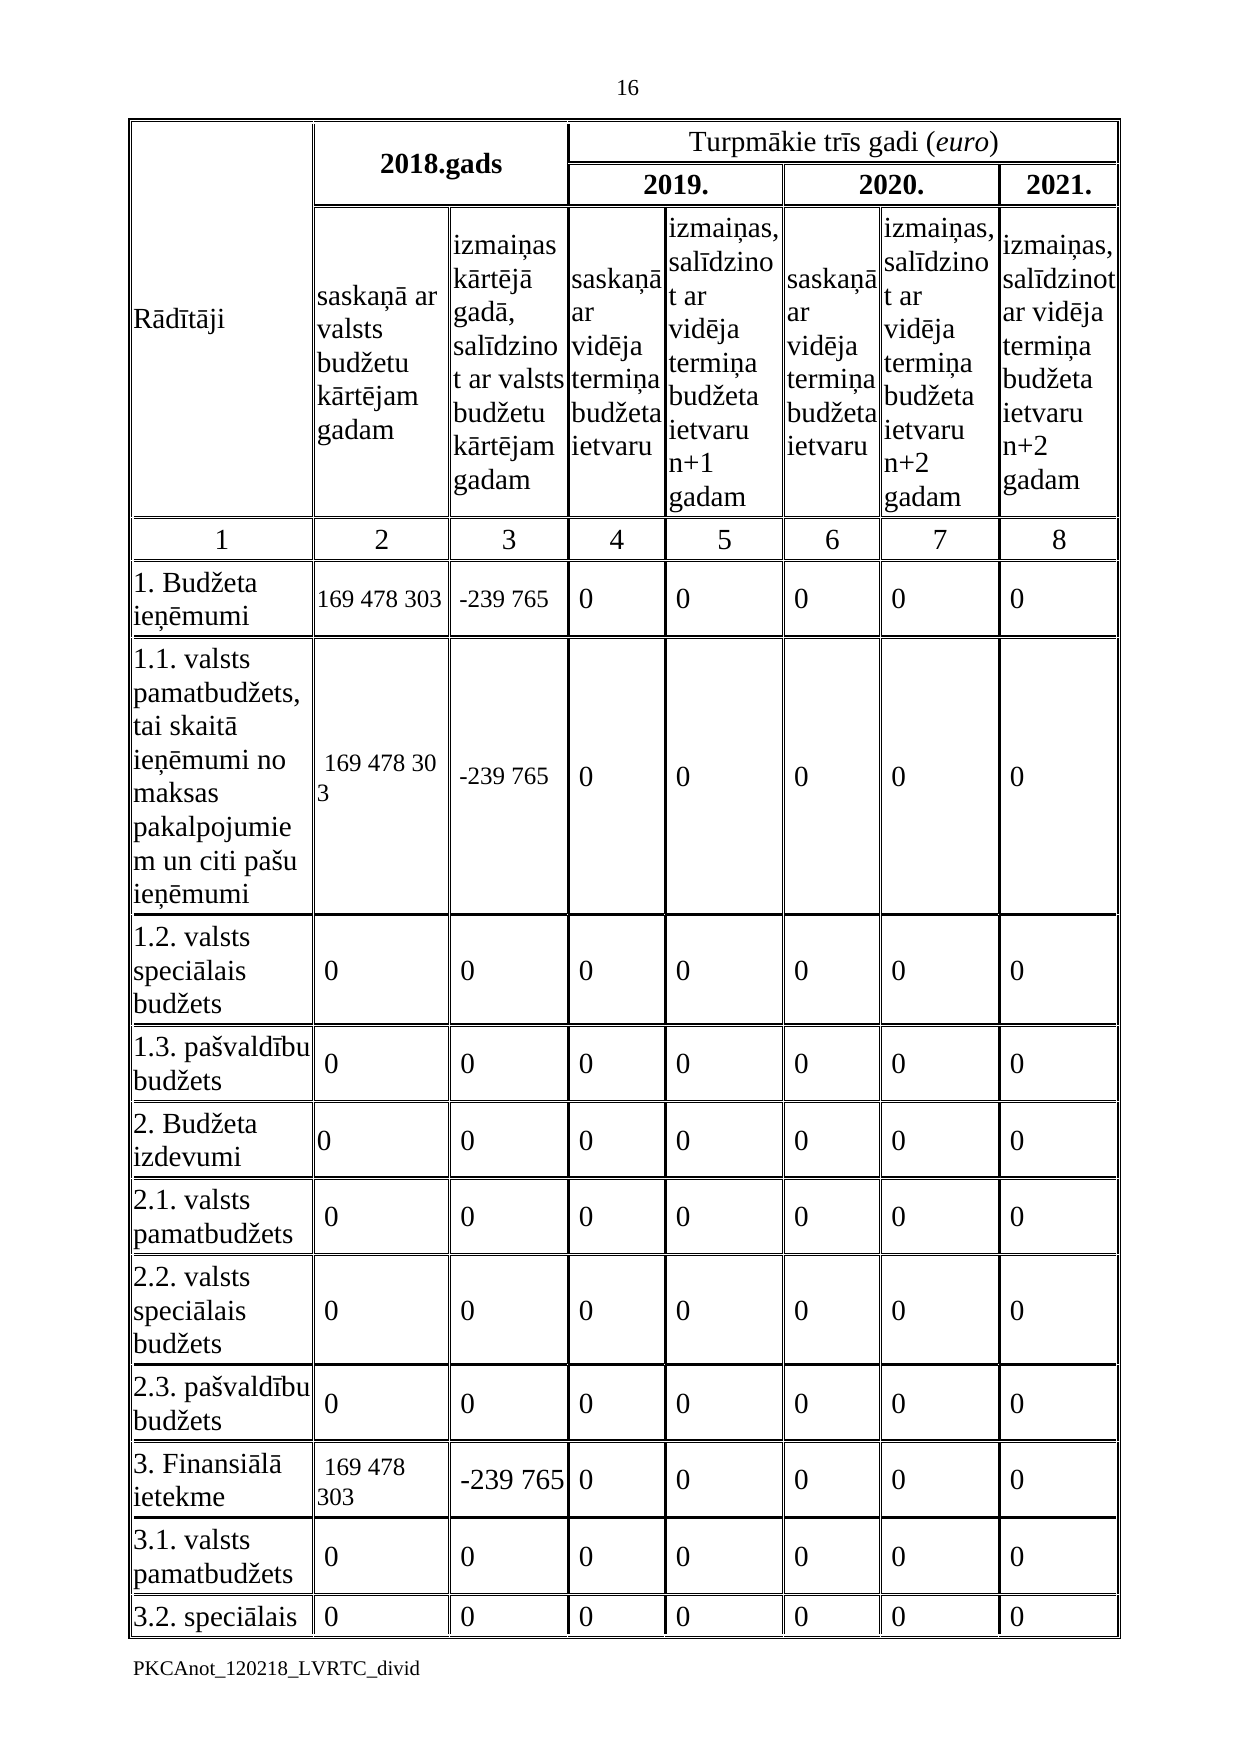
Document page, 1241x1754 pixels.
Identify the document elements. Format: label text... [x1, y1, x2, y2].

table_cell 0 [451, 1027, 567, 1099]
table_cell 0 [667, 1519, 782, 1592]
table_cell 0 [570, 1180, 664, 1253]
table_cell 2 [315, 519, 448, 558]
table_cell 0 [785, 1443, 879, 1516]
table_cell 1.2. valsts speciālais budžets [130, 913, 312, 1023]
table_cell 0 [570, 1103, 664, 1176]
table_cell Turpmākie trīs gadi (euro) [568, 122, 1117, 161]
table_cell 0 [785, 1180, 879, 1253]
table_cell 7 [882, 519, 998, 558]
table_cell 0 [882, 1027, 998, 1099]
table_cell 0 [667, 562, 782, 635]
table_cell 0 [451, 1180, 567, 1253]
table_cell 0 [1001, 1100, 1118, 1176]
table_cell 0 [1001, 1176, 1118, 1253]
table_cell 1. Budžeta ieņēmumi [132, 559, 312, 635]
table_cell 0 [315, 1366, 448, 1439]
table_cell 2019. [570, 165, 782, 204]
table_cell Rādītāji [132, 122, 313, 516]
table_cell 0 [785, 916, 879, 1023]
table_cell 0 [785, 1027, 879, 1099]
table_cell 0 [315, 1027, 448, 1099]
table_cell 2021. [1001, 161, 1118, 204]
table_cell 2.3. pašvaldību budžets [130, 1363, 312, 1439]
table_cell -239 765 [451, 562, 567, 635]
table_cell 0 [999, 1593, 1118, 1636]
table_cell 0 [1001, 635, 1118, 913]
table_cell 2.1. valsts pamatbudžets [132, 1176, 312, 1253]
table_cell 0 [315, 1519, 448, 1592]
table_cell 0 [450, 1596, 568, 1636]
table_cell izmaiņas, salīdzinot ar vidēja termiņa budžeta ietvaru n+1 gadam [667, 208, 782, 516]
table_cell 0 [882, 1103, 998, 1176]
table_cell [132, 1593, 313, 1636]
table_cell 1.1. valsts pamatbudžets, tai skaitā ieņēmumi no maksas pakalpojumiem un citi pašu ieņēmumi [132, 635, 312, 913]
table_cell 0 [1001, 1023, 1118, 1099]
table_cell 0 [667, 1256, 782, 1363]
table_cell 0 [570, 639, 664, 913]
table_cell 0 [882, 1366, 998, 1439]
table_cell 0 [451, 1519, 567, 1592]
table_cell 0 [568, 1596, 665, 1636]
table_cell izmaiņas, salīdzinot ar vidēja termiņa budžeta ietvaru n+2 gadam [882, 208, 998, 516]
table_cell 169 478 303 [315, 639, 448, 913]
table_cell 0 [570, 1027, 664, 1099]
table_cell 0 [451, 1103, 567, 1176]
table_cell 0 [785, 1366, 879, 1439]
table_cell 0 [1001, 1439, 1118, 1516]
table_cell izmaiņas, salīdzinot ar vidēja termiņa budžeta ietvaru n+2 gadam [1001, 204, 1118, 516]
table_cell 0 [1001, 1363, 1119, 1439]
table_cell 169 478 303 [315, 562, 448, 635]
table_cell 2018.gads [314, 120, 568, 204]
table_cell saskaņā ar valsts budžetu kārtējam gadam [315, 208, 448, 516]
table_cell 0 [570, 1256, 664, 1363]
table_cell 0 [1001, 1516, 1117, 1592]
table_cell 0 [881, 1596, 999, 1636]
table_cell saskaņā ar vidēja termiņa budžeta ietvaru [785, 208, 879, 516]
table_cell 0 [667, 639, 782, 913]
table_cell 0 [667, 1443, 782, 1516]
table_cell 5 [667, 519, 782, 558]
table_cell 0 [882, 1180, 998, 1253]
table_cell 0 [882, 916, 998, 1023]
table_cell izmaiņas kārtējā gadā, salīdzinot ar valsts budžetu kārtējam gadam [451, 208, 567, 516]
table_cell 0 [570, 1519, 664, 1592]
table_cell 0 [785, 639, 879, 913]
table_cell 0 [882, 1256, 998, 1363]
table_cell 0 [785, 562, 879, 635]
table_cell 3. Finansiālā ietekme [132, 1439, 312, 1516]
table_cell 0 [667, 916, 782, 1023]
table_cell 0 [451, 1256, 567, 1363]
table_cell 0 [882, 1443, 998, 1516]
table_cell 0 [667, 1366, 782, 1439]
table_cell 0 [570, 1443, 664, 1516]
table_cell 6 [785, 519, 879, 558]
table_cell 0 [667, 1027, 782, 1099]
table_cell 0 [1001, 559, 1118, 635]
table_cell 0 [999, 1253, 1119, 1363]
table_cell 0 [451, 1366, 567, 1439]
table_cell 0 [314, 1596, 450, 1636]
table_cell 0 [667, 1103, 782, 1176]
table_cell 3 [451, 519, 567, 558]
table_cell 0 [315, 1256, 448, 1363]
table_cell 1.3. pašvaldību budžets [132, 1023, 312, 1099]
table_cell 2020. [785, 165, 998, 204]
table_cell 0 [882, 1519, 998, 1592]
table_cell 0 [315, 1180, 448, 1253]
table_cell 0 [667, 1180, 782, 1253]
table_cell saskaņā ar vidēja termiņa budžeta ietvaru [570, 208, 664, 516]
table_cell 0 [784, 1596, 881, 1636]
table_cell -239 765 [451, 639, 567, 913]
table_cell 4 [570, 519, 664, 558]
table_cell 0 [785, 1103, 879, 1176]
table_cell 3.1. valsts pamatbudžets [132, 1516, 312, 1592]
table_cell 8 [999, 516, 1119, 558]
table_cell 0 [315, 916, 448, 1023]
table_cell 0 [882, 639, 998, 913]
table_cell 0 [785, 1256, 879, 1363]
table_cell 0 [570, 1366, 664, 1439]
table_cell 0 [570, 562, 664, 635]
table_cell 169 478 303 [315, 1443, 448, 1516]
table_cell 0 [665, 1596, 783, 1636]
table_cell 0 [882, 562, 998, 635]
table_cell 0 [785, 1519, 879, 1592]
table_cell 1 [130, 516, 313, 558]
table_cell 0 [315, 1103, 448, 1176]
table_cell -239 765 [451, 1443, 567, 1516]
table_cell 2. Budžeta izdevumi [132, 1100, 312, 1176]
table_cell 0 [1001, 913, 1119, 1023]
table_cell 0 [451, 916, 567, 1023]
table_cell 0 [570, 916, 664, 1023]
table_cell 2.2. valsts speciālais budžets [130, 1253, 313, 1363]
